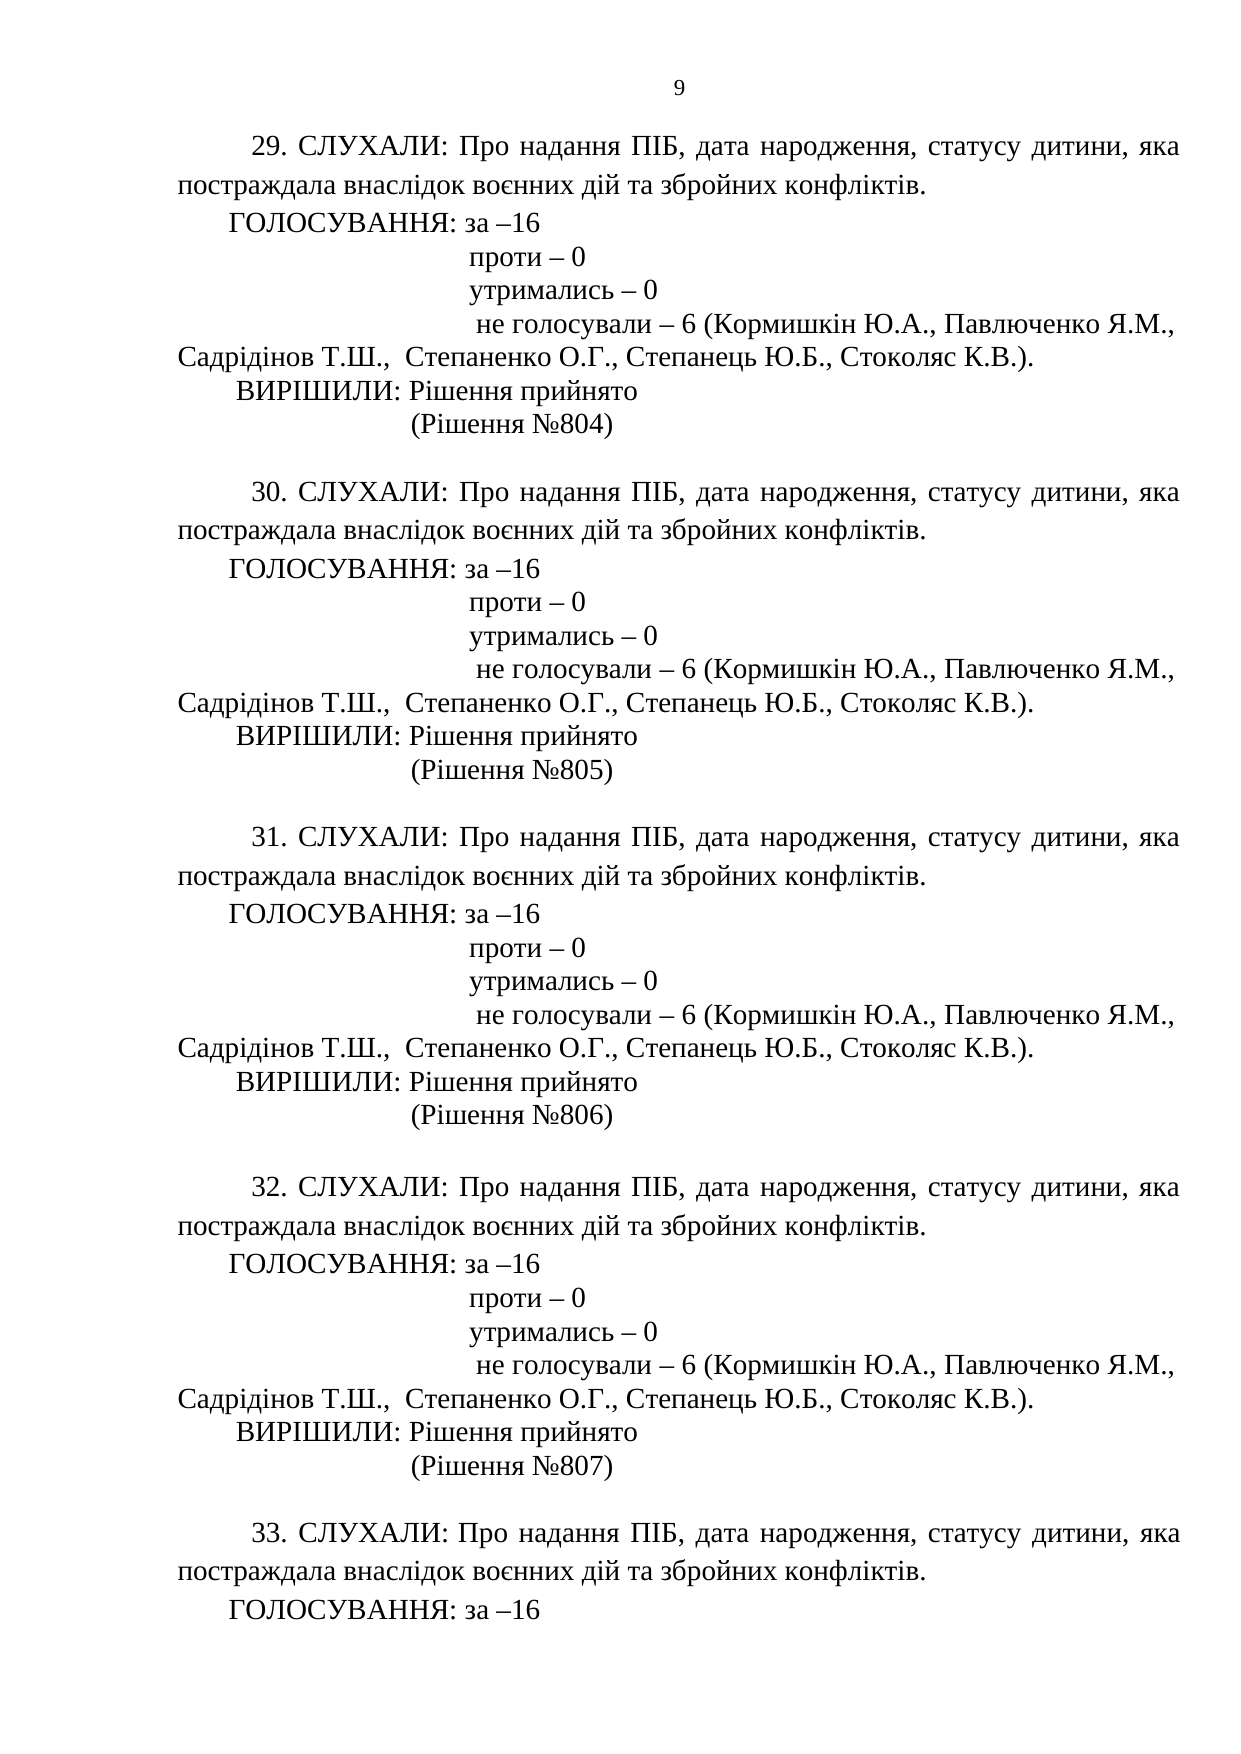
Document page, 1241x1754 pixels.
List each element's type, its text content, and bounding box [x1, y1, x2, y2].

text утримались – 0 [177, 618, 1181, 651]
text утримались – 0 [177, 1314, 1181, 1347]
text (Рішення №805) [177, 752, 1181, 786]
text утримались – 0 [177, 963, 1181, 997]
text (Рішення №807) [177, 1448, 1181, 1481]
text 30. СЛУХАЛИ: Про надання ПІБ, дата народження, статусу дитини, яка постраждала внаслідок воєнних дій та збройних конфліктів. [177, 474, 1181, 546]
text не голосували – 6 (Кормишкін Ю.А., Павлюченко Я.М., Садрідінов Т.Ш., Степаненко О.Г., Степанець Ю.Б., Стоколяс К.В.). [177, 306, 1181, 373]
text ГОЛОСУВАННЯ: за –16 [177, 1592, 1181, 1626]
text проти – 0 [177, 239, 1181, 272]
text проти – 0 [177, 930, 1181, 963]
text 29. СЛУХАЛИ: Про надання ПІБ, дата народження, статусу дитини, яка постраждала внаслідок воєнних дій та збройних конфліктів. [177, 128, 1181, 200]
text проти – 0 [177, 1280, 1181, 1314]
text ВИРІШИЛИ: Рішення прийнято [177, 373, 1181, 407]
text (Рішення №804) [177, 407, 1181, 440]
text 33. СЛУХАЛИ: Про надання ПІБ, дата народження, статусу дитини, яка постраждала внаслідок воєнних дій та збройних конфліктів. [177, 1515, 1181, 1587]
text (Рішення №806) [177, 1097, 1181, 1131]
text ГОЛОСУВАННЯ: за –16 [177, 551, 1181, 584]
text проти – 0 [177, 584, 1181, 618]
text ГОЛОСУВАННЯ: за –16 [177, 1247, 1181, 1280]
text ГОЛОСУВАННЯ: за –16 [177, 205, 1181, 239]
text не голосували – 6 (Кормишкін Ю.А., Павлюченко Я.М., Садрідінов Т.Ш., Степаненко О.Г., Степанець Ю.Б., Стоколяс К.В.). [177, 1347, 1181, 1414]
text ГОЛОСУВАННЯ: за –16 [177, 896, 1181, 930]
text 31. СЛУХАЛИ: Про надання ПІБ, дата народження, статусу дитини, яка постраждала внаслідок воєнних дій та збройних конфліктів. [177, 819, 1181, 891]
text 32. СЛУХАЛИ: Про надання ПІБ, дата народження, статусу дитини, яка постраждала внаслідок воєнних дій та збройних конфліктів. [177, 1169, 1181, 1242]
text утримались – 0 [177, 272, 1181, 306]
text ВИРІШИЛИ: Рішення прийнято [177, 1414, 1181, 1448]
text не голосували – 6 (Кормишкін Ю.А., Павлюченко Я.М., Садрідінов Т.Ш., Степаненко О.Г., Степанець Ю.Б., Стоколяс К.В.). [177, 997, 1181, 1064]
text ВИРІШИЛИ: Рішення прийнято [177, 1064, 1181, 1097]
text не голосували – 6 (Кормишкін Ю.А., Павлюченко Я.М., Садрідінов Т.Ш., Степаненко О.Г., Степанець Ю.Б., Стоколяс К.В.). [177, 651, 1181, 718]
text ВИРІШИЛИ: Рішення прийнято [177, 718, 1181, 752]
